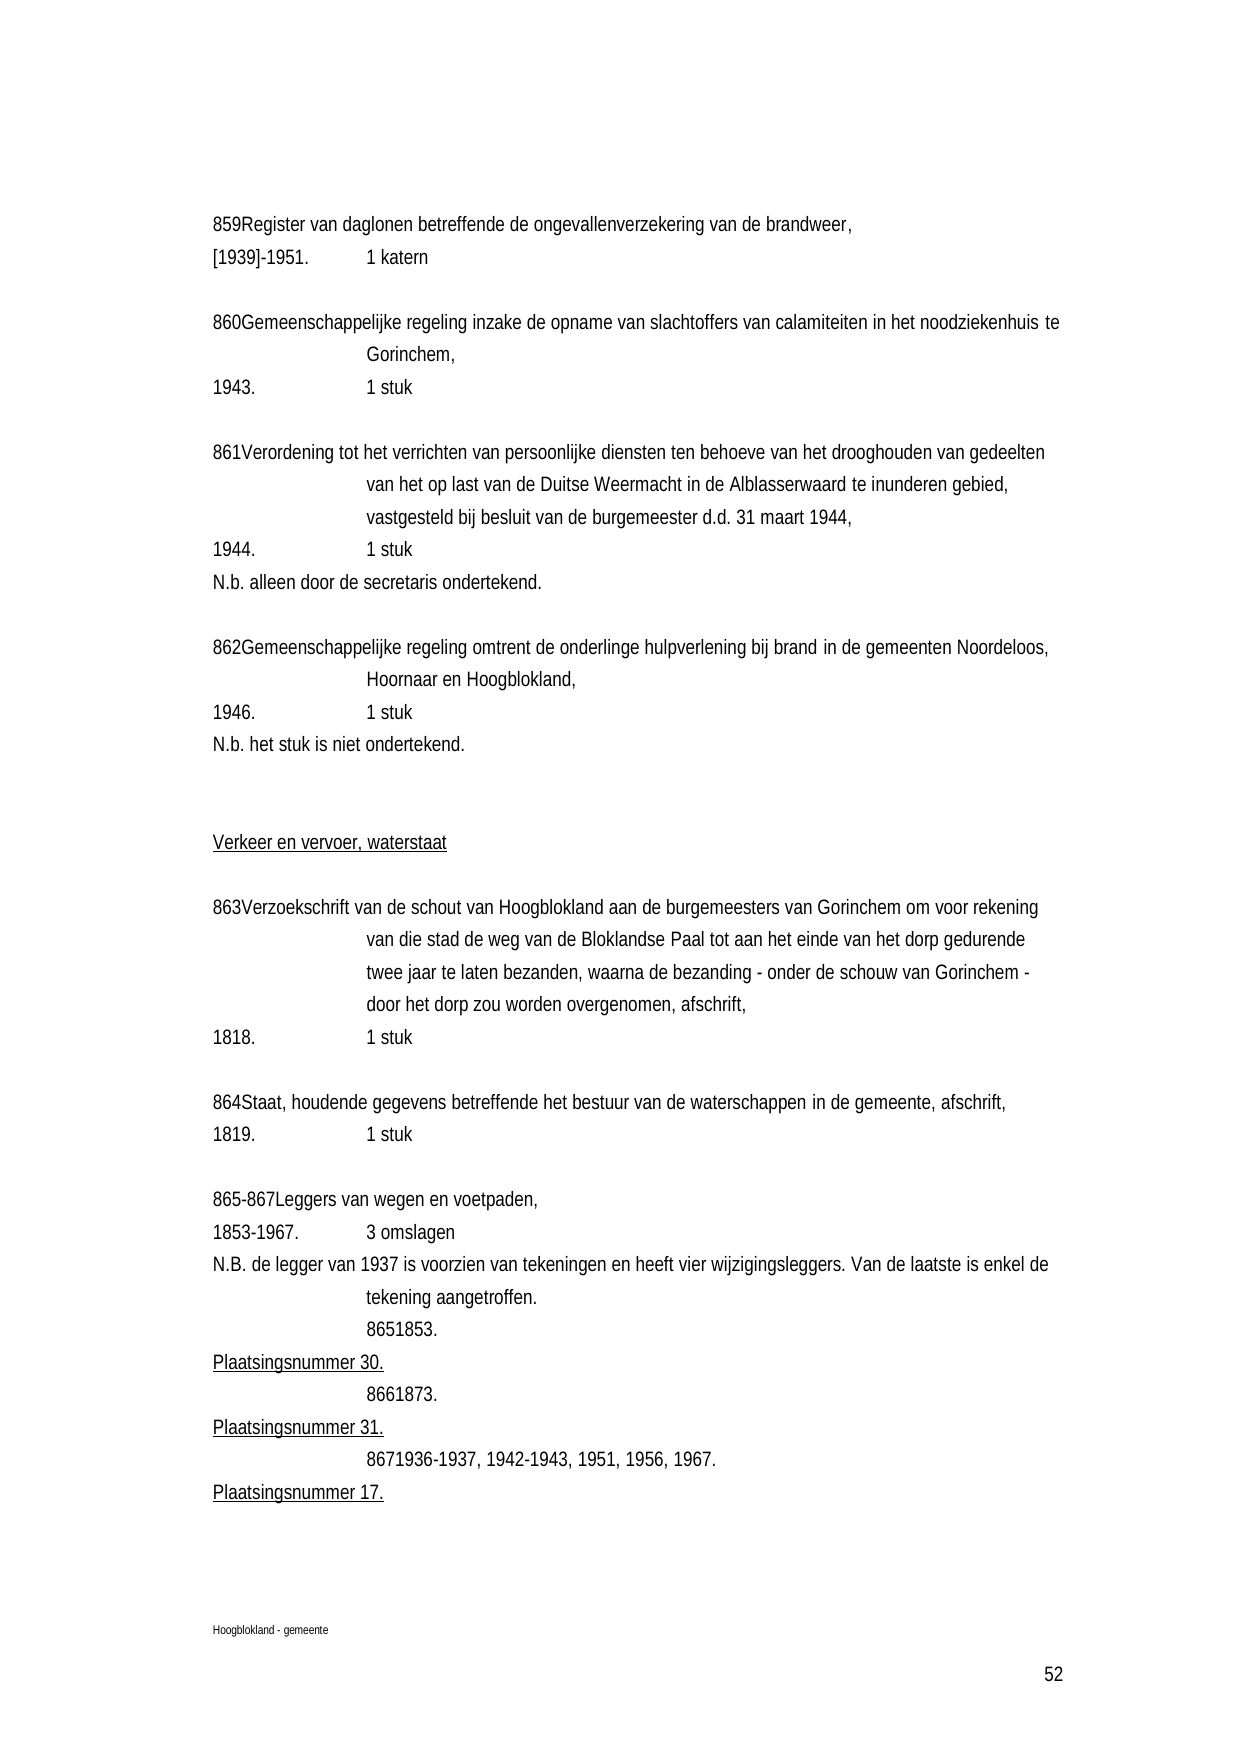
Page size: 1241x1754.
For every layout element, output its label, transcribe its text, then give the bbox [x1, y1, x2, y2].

text 1818. 1 stuk [213, 1016, 1063, 1049]
text 1943. 1 stuk [213, 366, 1063, 399]
text 8671936-1937, 1942-1943, 1951, 1956, 1967. [213, 1439, 1063, 1471]
text 860Gemeenschappelijke regeling inzake de opname van slachtoffers van calamiteiten in het noodziekenhuis te Gorinchem, [213, 301, 1063, 366]
text 865-867Leggers van wegen en voetpaden, [213, 1179, 1063, 1211]
text Plaatsingsnummer 17. [213, 1471, 1063, 1504]
text N.b. het stuk is niet ondertekend. [213, 724, 1063, 756]
text 8651853. [213, 1309, 1063, 1341]
text 859Register van daglonen betreffende de ongevallenverzekering van de brandweer, [213, 204, 1063, 236]
text 864Staat, houdende gegevens betreffende het bestuur van de waterschappen in de gemeente, afschrift, [213, 1081, 1063, 1114]
text N.b. alleen door de secretaris ondertekend. [213, 561, 1063, 594]
text 861Verordening tot het verrichten van persoonlijke diensten ten behoeve van het drooghouden van gedeelten van het op last van de Duitse Weermacht in de Alblasserwaard te inunderen gebied, vastgesteld bij besluit van de burgemeester d.d. 31 maart 1944, [213, 431, 1063, 529]
text Plaatsingsnummer 30. [213, 1341, 1063, 1374]
text 1946. 1 stuk [213, 691, 1063, 724]
text 1944. 1 stuk [213, 529, 1063, 561]
text Plaatsingsnummer 31. [213, 1406, 1063, 1439]
text Verkeer en vervoer, waterstaat [213, 821, 1063, 854]
text [1939]-1951. 1 katern [213, 236, 1063, 269]
text 1853-1967. 3 omslagen [213, 1211, 1063, 1244]
text 862Gemeenschappelijke regeling omtrent de onderlinge hulpverlening bij brand in de gemeenten Noordeloos, Hoornaar en Hoogblokland, [213, 626, 1063, 691]
text 863Verzoekschrift van de schout van Hoogblokland aan de burgemeesters van Gorinchem om voor rekening van die stad de weg van de Bloklandse Paal tot aan het einde van het dorp gedurende twee jaar te laten bezanden, waarna de bezanding - onder de schouw van Gorinchem - door het dorp zou worden overgenomen, afschrift, [213, 886, 1063, 1016]
text 1819. 1 stuk [213, 1114, 1063, 1146]
text N.B. de legger van 1937 is voorzien van tekeningen en heeft vier wijzigingsleggers. Van de laatste is enkel de tekening aangetroffen. [213, 1244, 1063, 1309]
text 8661873. [213, 1374, 1063, 1406]
